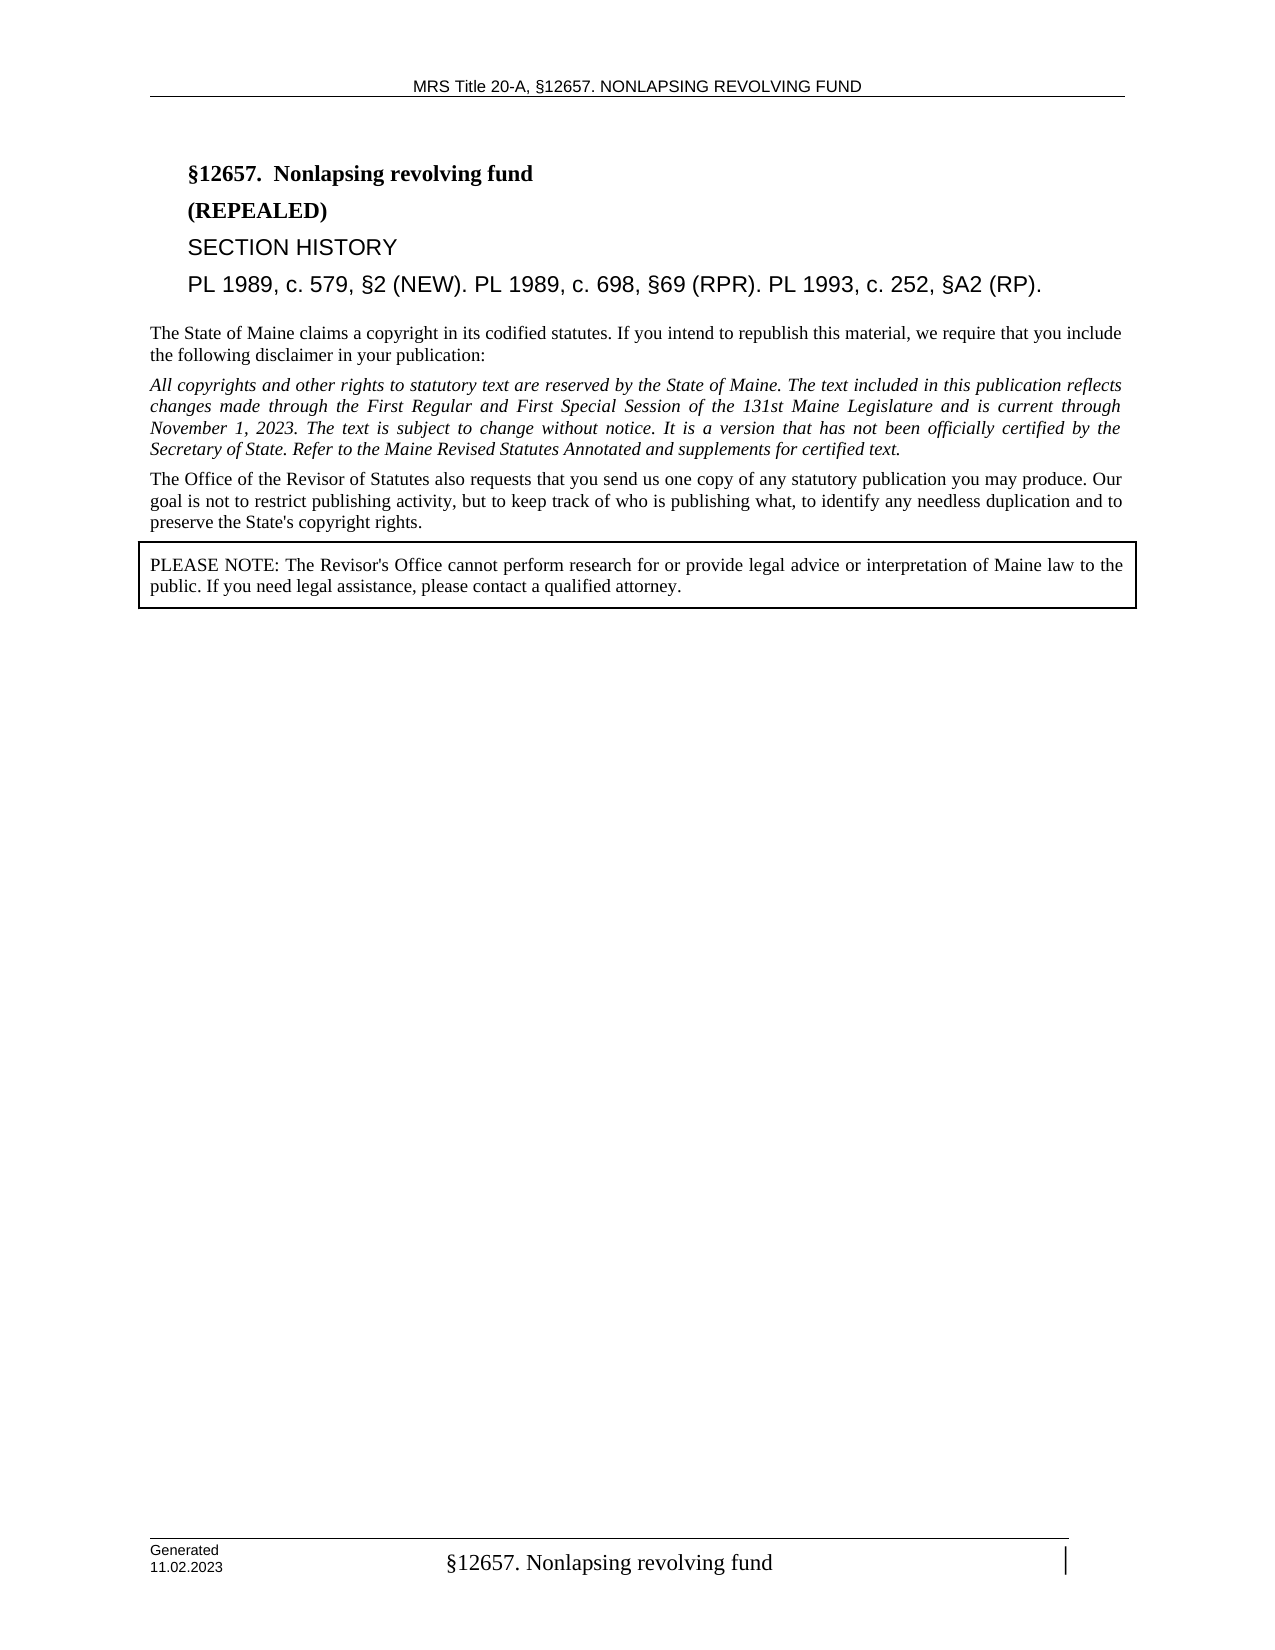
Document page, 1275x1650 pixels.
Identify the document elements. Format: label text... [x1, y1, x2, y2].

text SECTION HISTORY [187, 234, 1125, 260]
text The State of Maine claims a copyright in its codified statutes. If you intend to republish this material, we require that you include the following disclaimer in your publication: [150, 322, 1125, 365]
text §12657. Nonlapsing revolving fund [187, 160, 1125, 187]
text The Office of the Revisor of Statutes also requests that you send us one copy of any statutory publication you may produce. Our goal is not to restrict publishing activity, but to keep track of who is publishing what, to identify any needless duplication and to preserve the State's copyright rights. [150, 468, 1125, 533]
text (REPEALED) [187, 197, 1125, 223]
text All copyrights and other rights to statutory text are reserved by the State of Maine. The text included in this publication reflects changes made through the First Regular and First Special Session of the 131st Maine Legislature and is current through November 1, 2023 . The text is subject to change without notice. It is a version that has not been officially certified by the Secretary of State. Refer to the Maine Revised Statutes Annotated and supplements for certified text. [150, 373, 1125, 460]
text PLEASE NOTE: The Revisor's Office cannot perform research for or provide legal advice or interpretation of Maine law to the public. If you need legal assistance, please contact a qualified attorney. [140, 543, 1135, 607]
text PL 1989, c. 579, §2 (NEW). PL 1989, c. 698, §69 (RPR). PL 1993, c. 252, §A2 (RP). [187, 271, 1125, 297]
